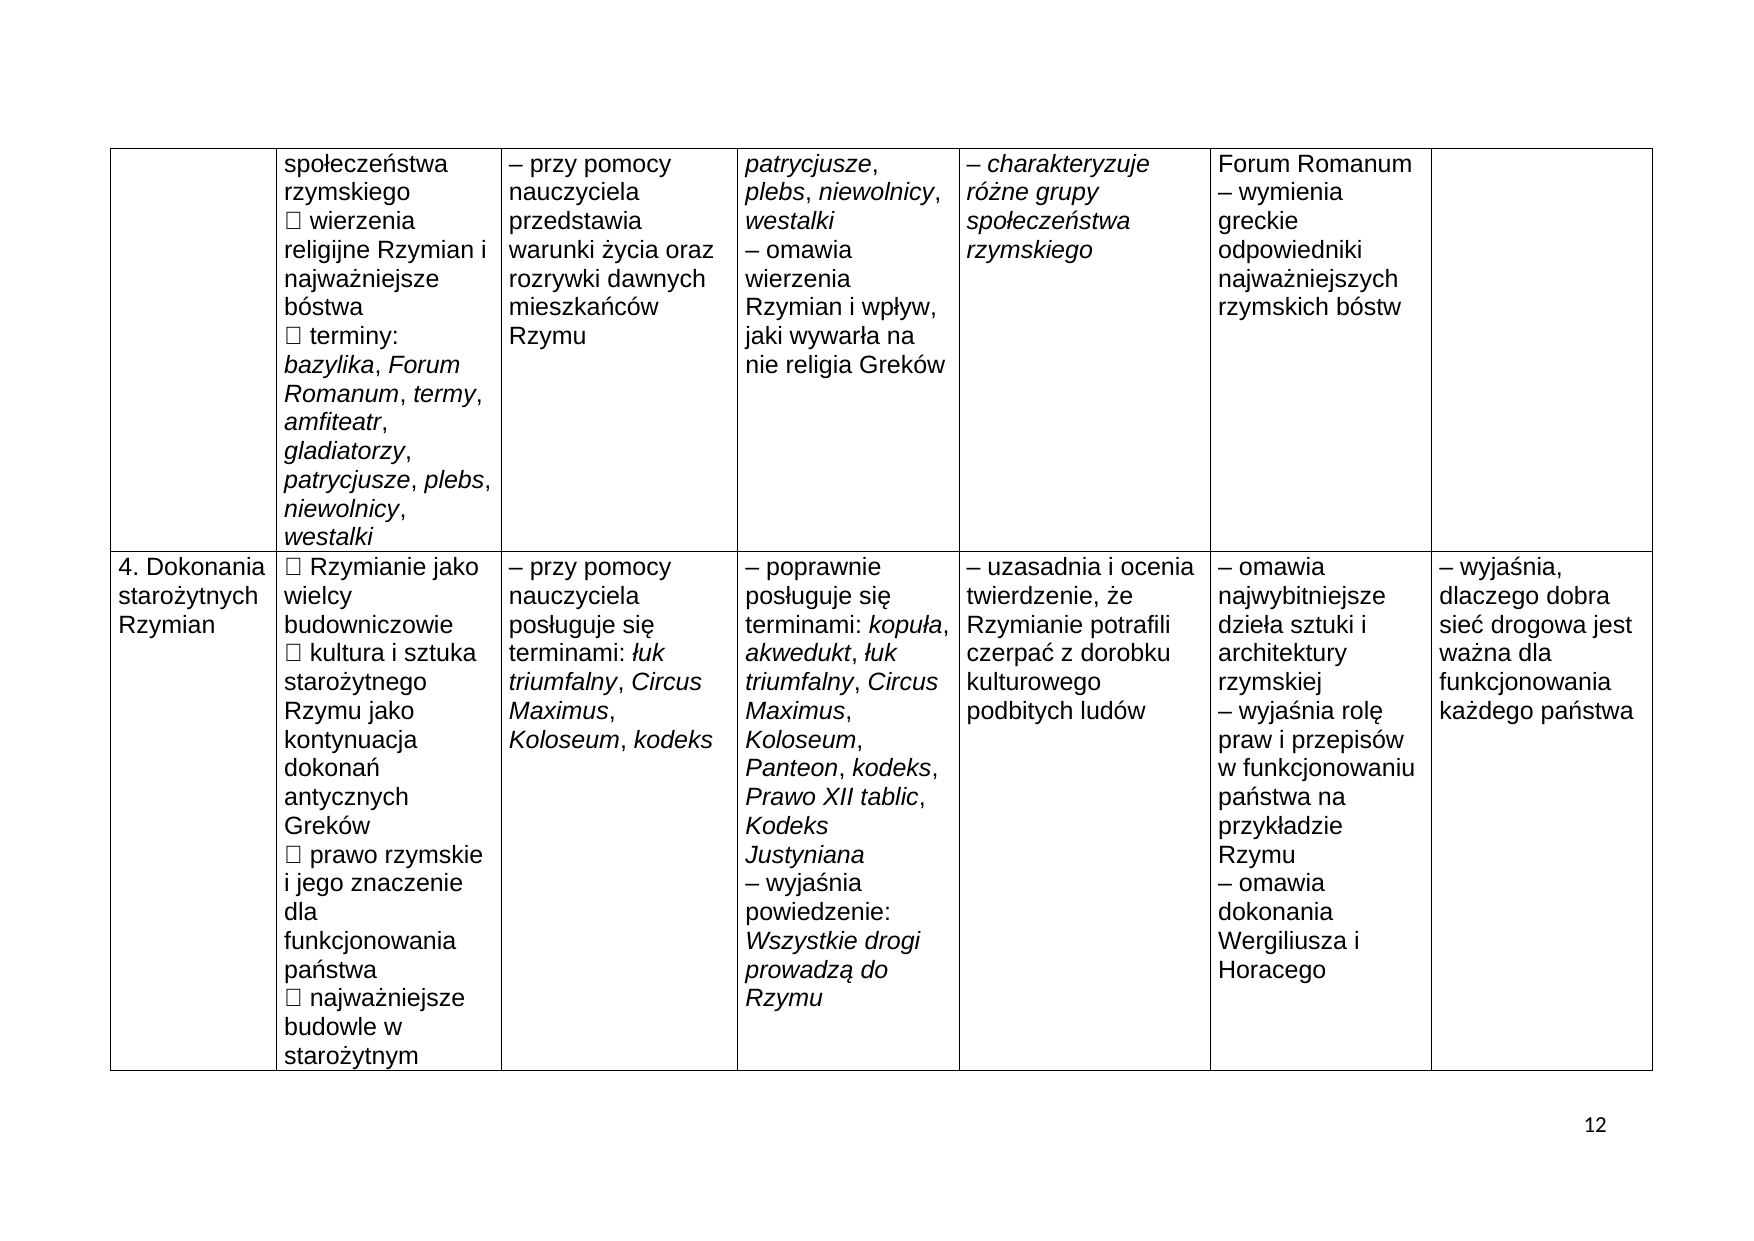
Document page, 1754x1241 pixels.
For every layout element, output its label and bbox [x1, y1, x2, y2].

table_cell [1432, 149, 1652, 551]
table_cell [111, 149, 276, 551]
table_cell [738, 149, 959, 551]
table_cell [277, 149, 501, 551]
table_cell [960, 552, 1210, 1070]
table_cell [277, 552, 501, 1070]
table_cell [960, 149, 1210, 551]
table_cell [502, 552, 737, 1070]
table_cell [738, 552, 959, 1070]
table_cell [111, 552, 276, 1070]
table_cell [1211, 149, 1431, 551]
table_cell [1432, 552, 1652, 1070]
table_cell [1211, 552, 1431, 1070]
table_cell [502, 149, 737, 551]
